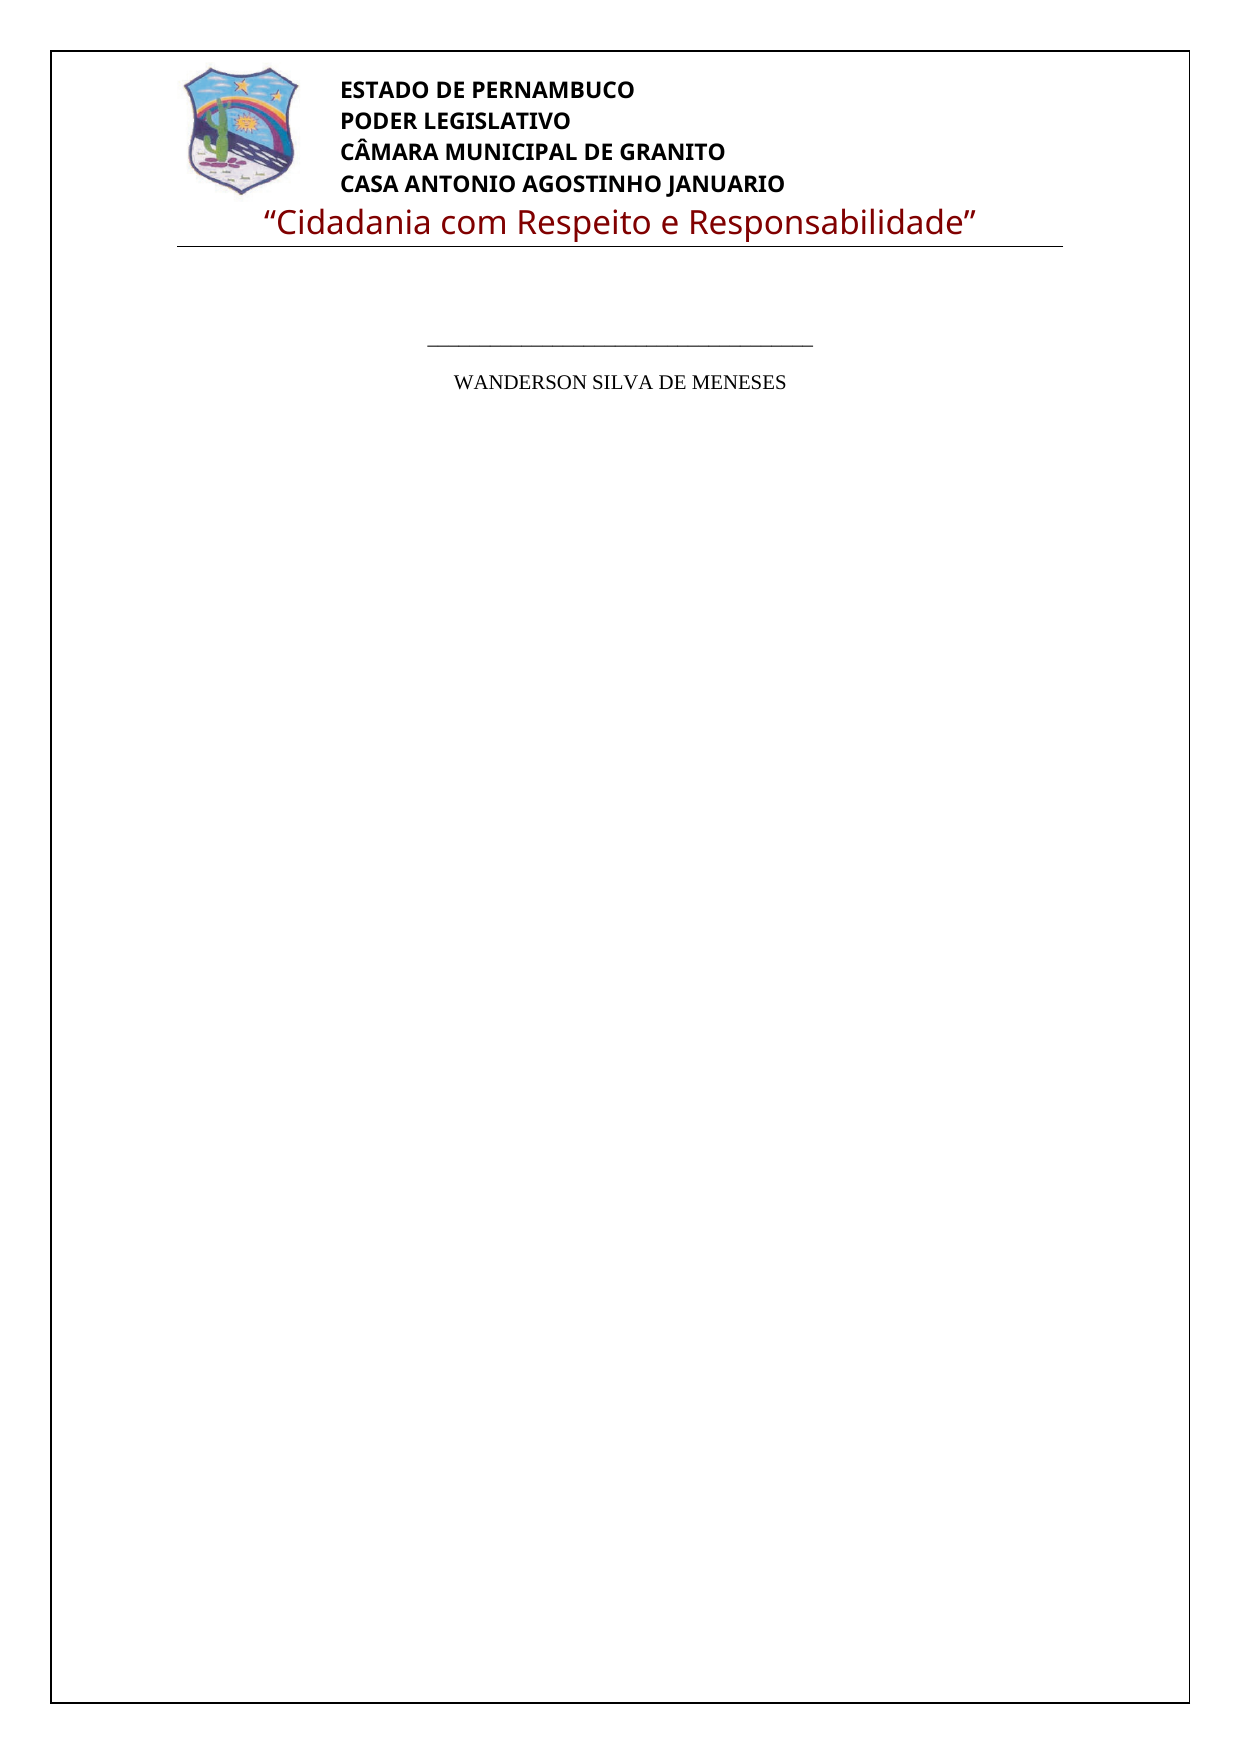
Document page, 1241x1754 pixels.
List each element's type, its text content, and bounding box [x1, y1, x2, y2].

text WANDERSON SILVA DE MENESES [177, 370, 1063, 394]
picture [177, 62, 308, 202]
text _____________________________________ [177, 325, 1063, 349]
